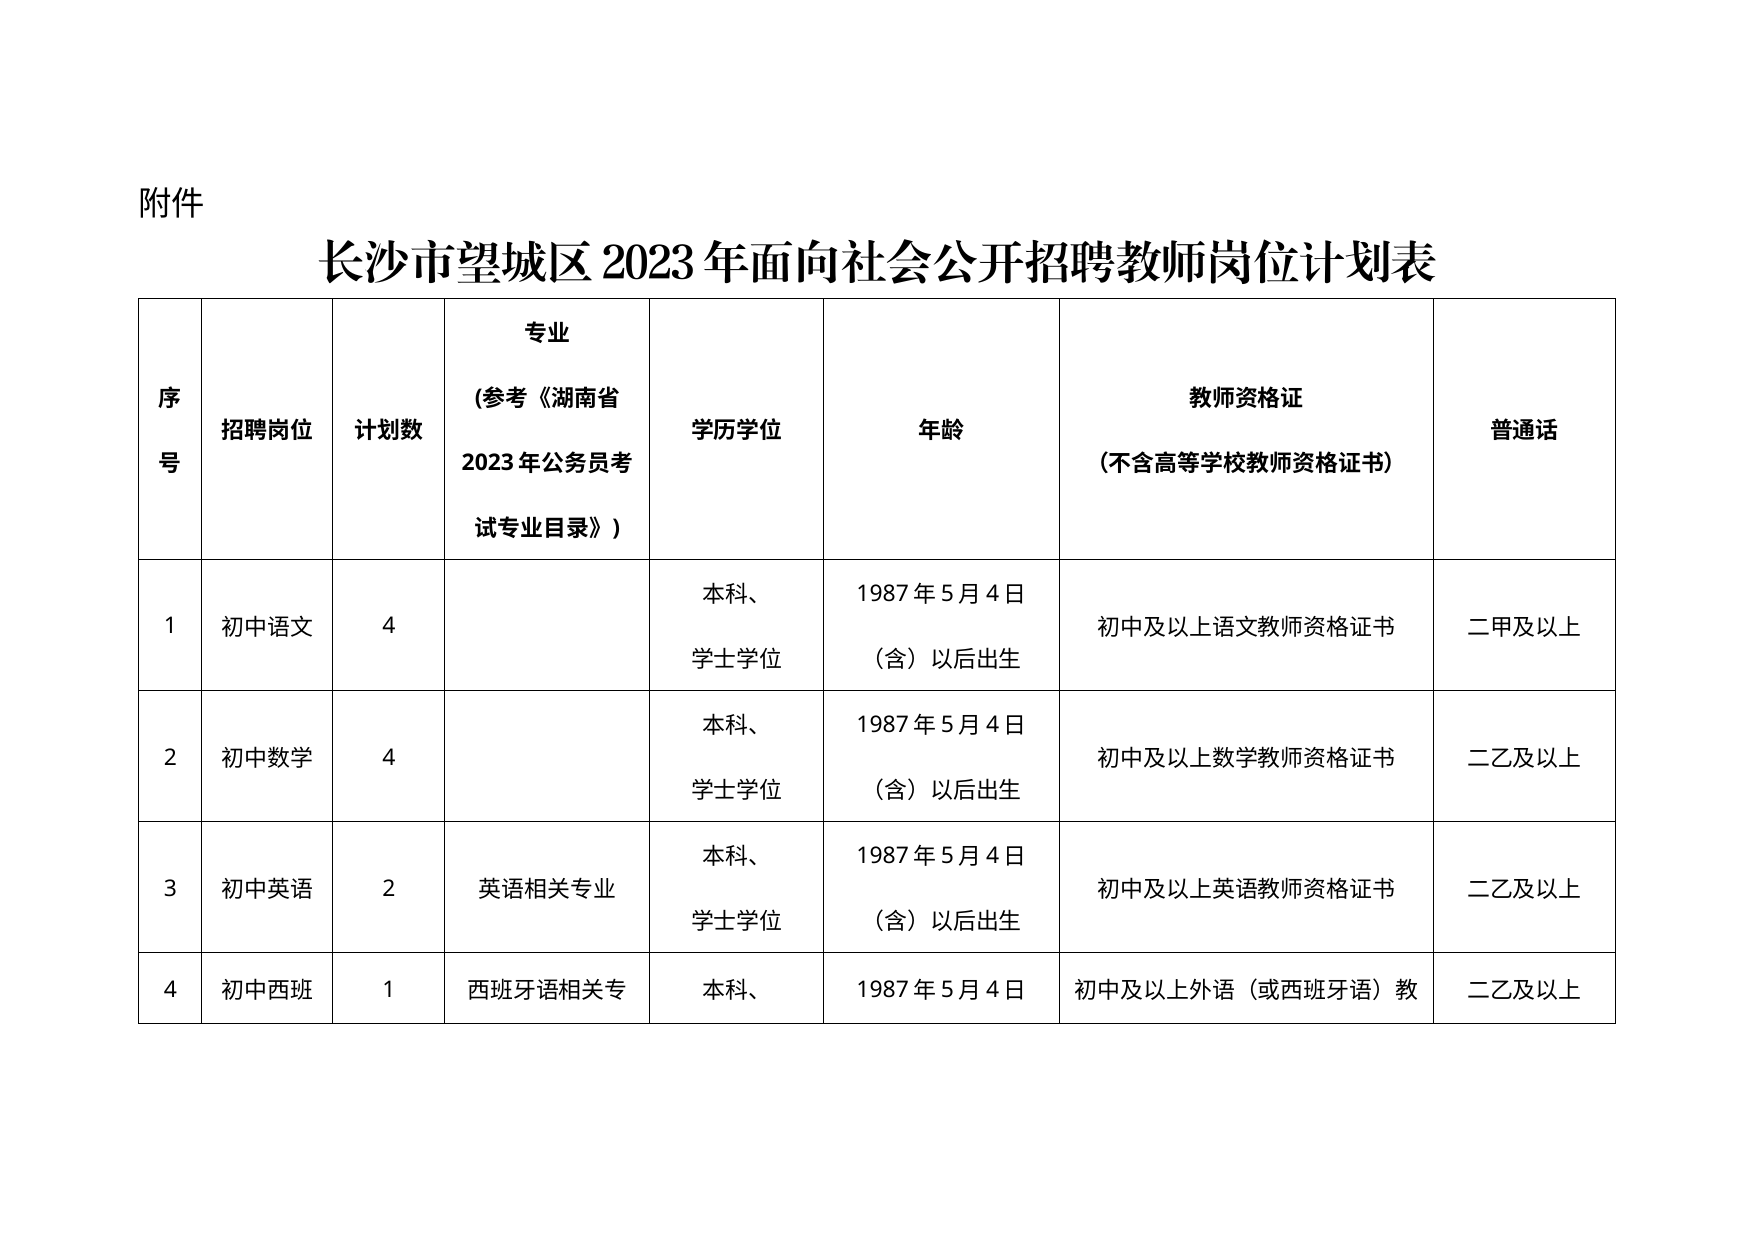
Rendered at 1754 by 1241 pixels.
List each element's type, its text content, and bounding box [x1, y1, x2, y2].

table_cell 初中英语 [202, 822, 332, 952]
table_cell 初中及以上数学教师资格证书 [1060, 691, 1433, 821]
table_cell 1987年5月4日（含）以后出生 [824, 822, 1059, 952]
table_cell 2 [139, 691, 201, 821]
table_cell 4 [333, 691, 444, 821]
table_cell 二乙及以上 [1434, 953, 1615, 1023]
table_cell 本科、 学士学位 [650, 822, 823, 952]
table_header 序号 [139, 299, 201, 559]
table_cell 初中及以上外语（或西班牙语）教师资格证书 [1060, 953, 1433, 1023]
table_cell 1987年5月4日（含）以后出生 [824, 691, 1059, 821]
table_header 招聘岗位 [202, 299, 332, 559]
table_cell 1 [333, 953, 444, 1023]
table_cell 初中西班牙语 [202, 953, 332, 1023]
table_cell 1 [139, 560, 201, 690]
table_cell 初中数学 [202, 691, 332, 821]
table_cell [445, 691, 649, 821]
table_cell 本科、 学士学位 [650, 560, 823, 690]
table_cell 1987年5月4日（含）以后出生 [824, 953, 1059, 1023]
table_cell [445, 560, 649, 690]
table_cell 初中及以上英语教师资格证书 [1060, 822, 1433, 952]
table_header 教师资格证 （不含高等学校教师资格证书） [1060, 299, 1433, 559]
table_header 普通话 [1434, 299, 1615, 559]
table_cell 4 [139, 953, 201, 1023]
table_header 年龄 [824, 299, 1059, 559]
table_header 学历学位 [650, 299, 823, 559]
table_cell 本科、 学士学位 [650, 691, 823, 821]
table_cell 3 [139, 822, 201, 952]
table_cell 英语相关专业 [445, 822, 649, 952]
table_cell 二甲及以上 [1434, 560, 1615, 690]
text 附件 [138, 168, 1616, 233]
table_cell 西班牙语相关专业 [445, 953, 649, 1023]
table_cell 二乙及以上 [1434, 822, 1615, 952]
table_cell 初中及以上语文教师资格证书 [1060, 560, 1433, 690]
text 长沙市望城区2023年面向社会公开招聘教师岗位计划表 [138, 233, 1616, 298]
table_cell 二乙及以上 [1434, 691, 1615, 821]
table_header 专业 (参考《湖南省2023年公务员考试专业目录》) [445, 299, 649, 559]
table_cell 初中语文 [202, 560, 332, 690]
table_cell 1987年5月4日（含）以后出生 [824, 560, 1059, 690]
table_cell 本科、 学士学位 [650, 953, 823, 1023]
table_cell 4 [333, 560, 444, 690]
table_cell 2 [333, 822, 444, 952]
table_header 计划数 [333, 299, 444, 559]
